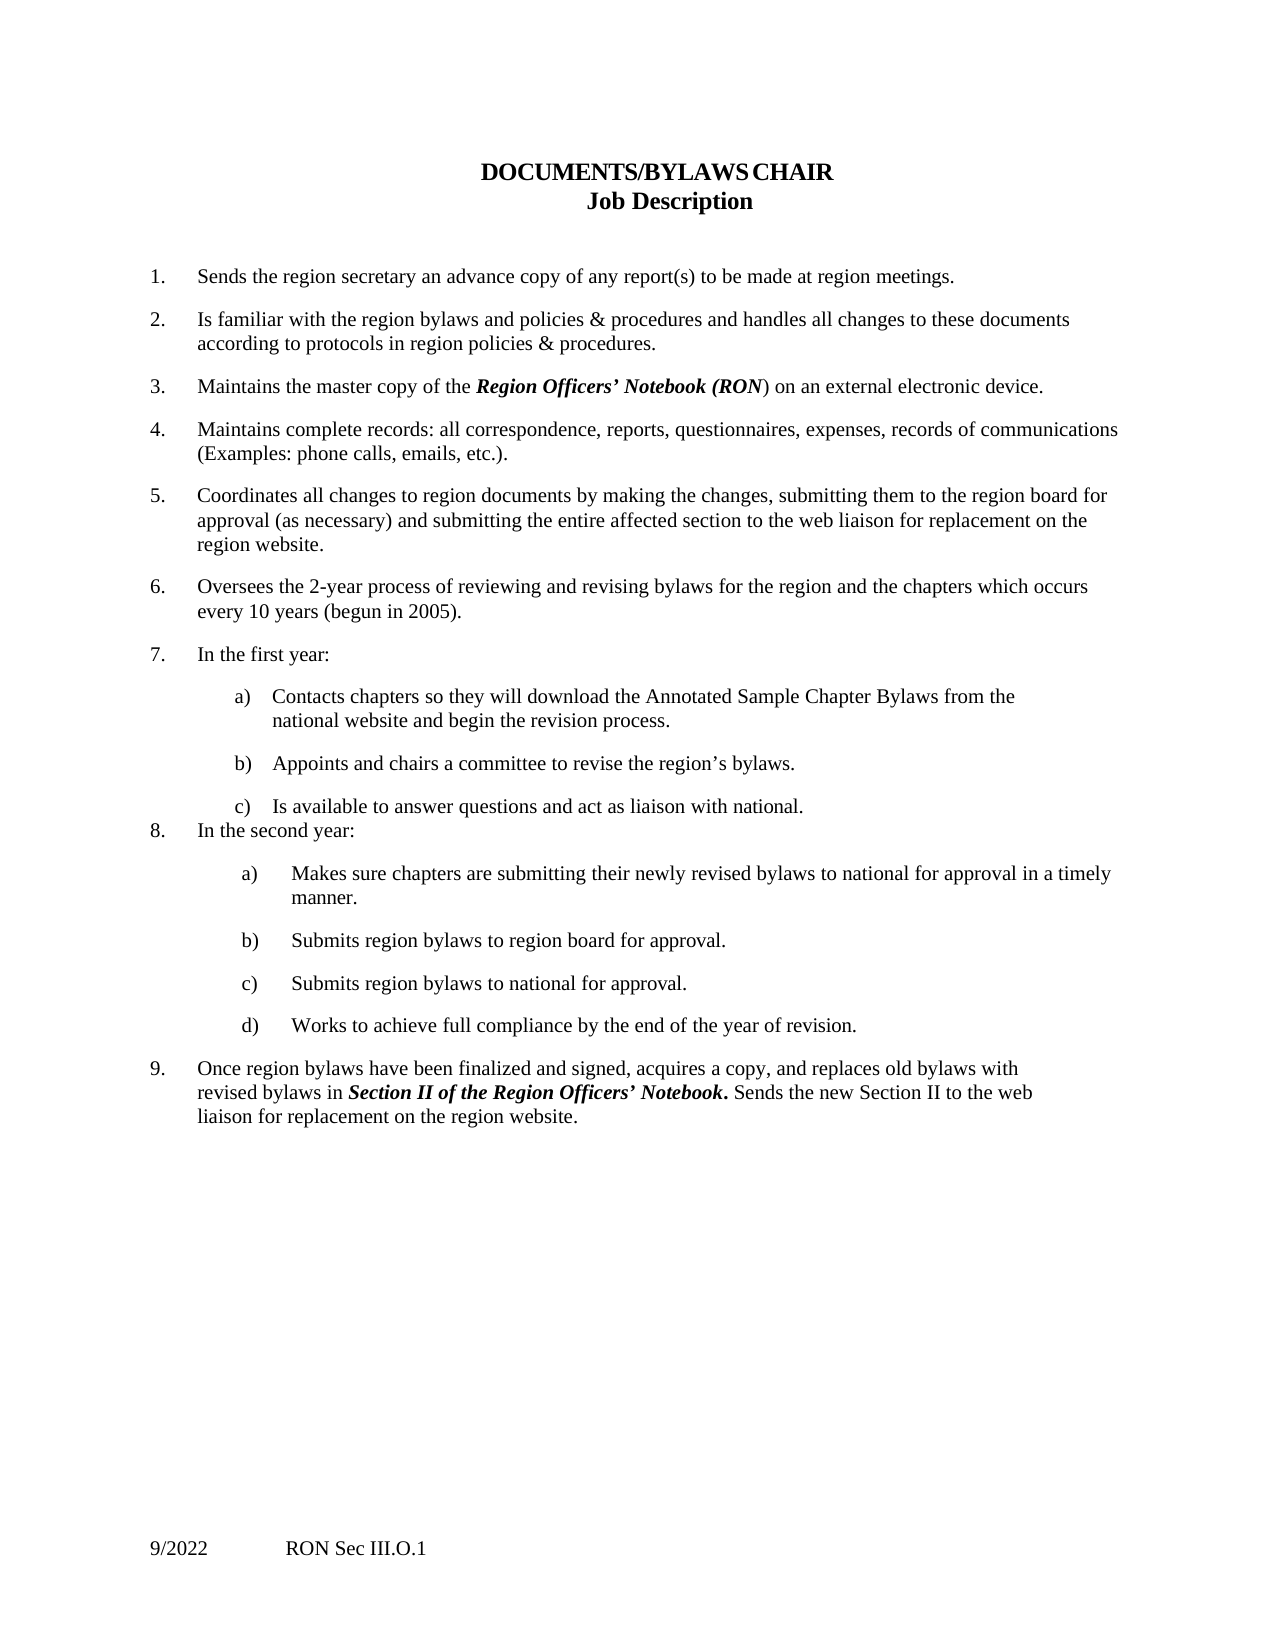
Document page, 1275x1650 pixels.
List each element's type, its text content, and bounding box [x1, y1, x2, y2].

list Sends the region secretary an advance copy of any report(s) to be made at region meetings. [150, 264, 1137, 288]
list Makes sure chapters are submitting their newly revised bylaws to national for approval in a timely manner. [241, 861, 1111, 909]
subtitle DOCUMENTS/BYLAWS CHAIR [177, 157, 1137, 186]
list Is available to answer questions and act as liaison with national. [234, 794, 1137, 818]
list Contacts chapters so they will download the Annotated Sample Chapter Bylaws from the national website and begin the revision process. [234, 684, 1083, 732]
list Submits region bylaws to national for approval. [241, 970, 1137, 994]
list In the first year: [150, 641, 1137, 666]
list In the second year: [150, 818, 1137, 842]
list Works to achieve full compliance by the end of the year of revision. [241, 1013, 1137, 1037]
list Once region bylaws have been finalized and signed, acquires a copy, and replaces old bylaws with revised bylaws in Section II of the Region Officers’ Notebook. Sends the new Section II to the web liaison for replacement on the region website. [150, 1056, 1083, 1128]
list Maintains complete records: all correspondence, reports, questionnaires, expenses, records of communications (Examples: phone calls, emails, etc.). [150, 417, 1119, 465]
list Coordinates all changes to region documents by making the changes, submitting them to the region board for approval (as necessary) and submitting the entire affected section to the web liaison for replacement on the region website. [150, 483, 1108, 556]
subtitle Job Description [456, 186, 884, 215]
list Maintains the master copy of the Region Officers’ Notebook (RON) on an external electronic device. [150, 374, 1137, 398]
list Submits region bylaws to region board for approval. [241, 927, 1137, 952]
list Is familiar with the region bylaws and policies & procedures and handles all changes to these documents according to protocols in region policies & procedures. [150, 307, 1070, 355]
list Appoints and chairs a committee to revise the region’s bylaws. [234, 751, 1137, 775]
list Oversees the 2-year process of reviewing and revising bylaws for the region and the chapters which occurs every 10 years (begun in 2005). [150, 574, 1088, 623]
